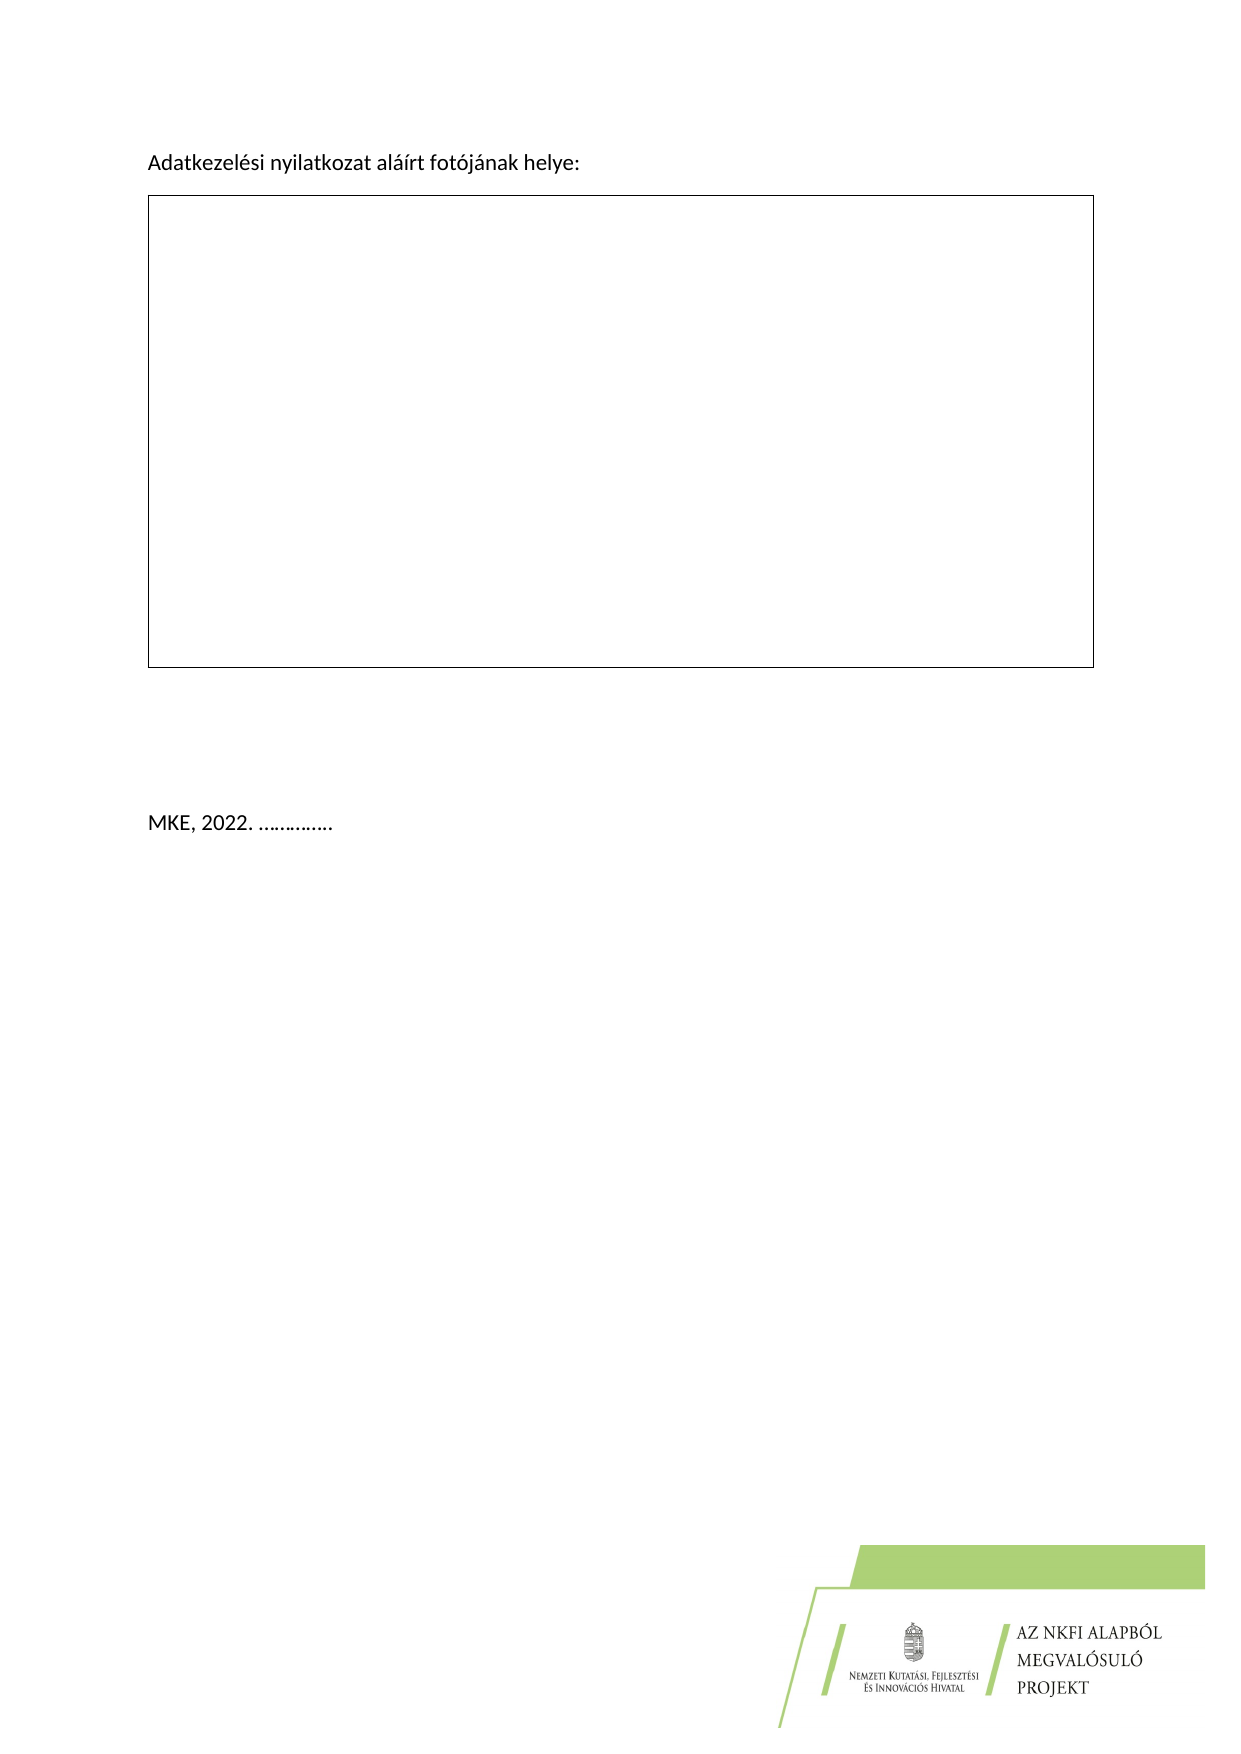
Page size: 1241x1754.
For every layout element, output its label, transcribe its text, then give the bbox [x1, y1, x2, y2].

table_header [149, 196, 1093, 667]
picture [776, 1545, 1206, 1728]
text Adatkezelési nyilatkozat aláírt fotójának helye: [148, 148, 1093, 176]
text MKE, 2022. ………….. [148, 808, 1093, 837]
